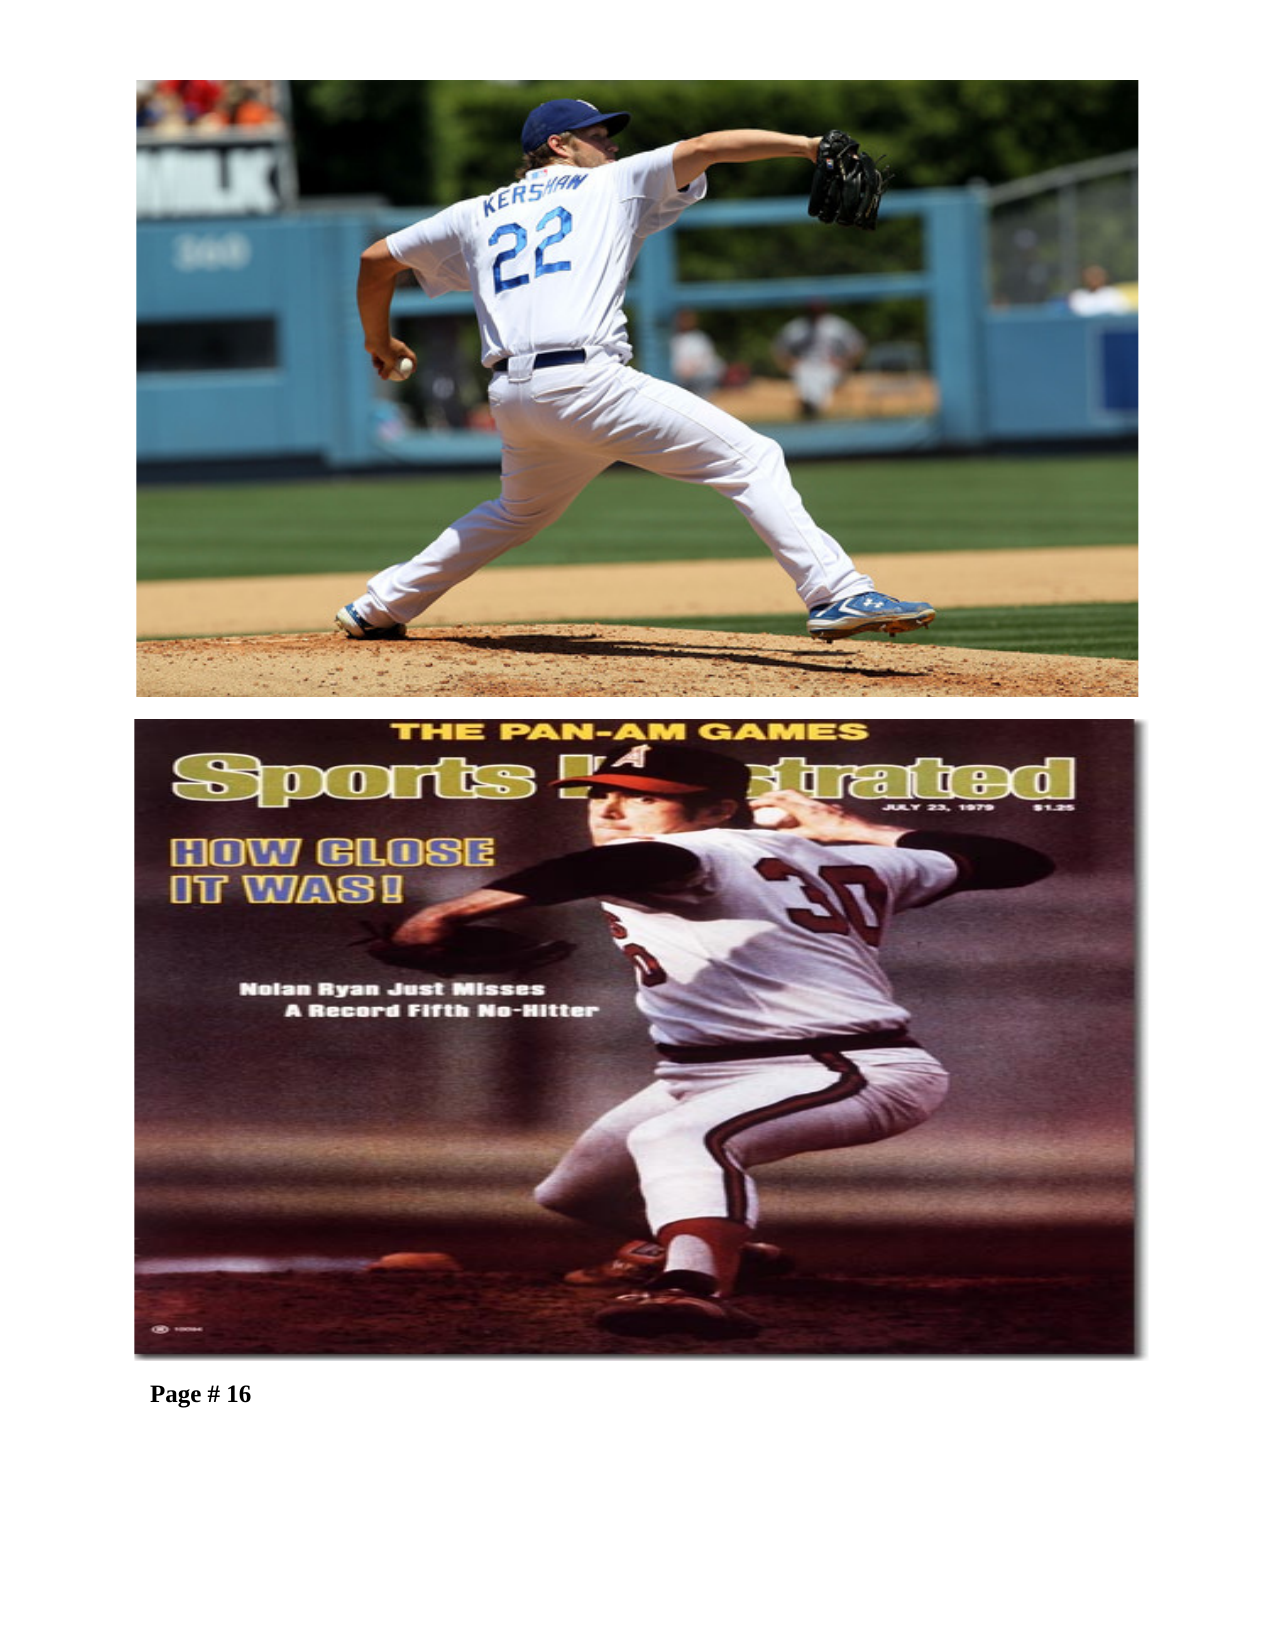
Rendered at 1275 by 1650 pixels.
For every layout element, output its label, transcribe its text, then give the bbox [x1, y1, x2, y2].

text Page # 15 [150, 114, 1200, 142]
picture [135, 339, 1138, 955]
text Pitching Mechanics Drive: Stride and Direction [150, 257, 1200, 286]
picture [132, 977, 1148, 1618]
